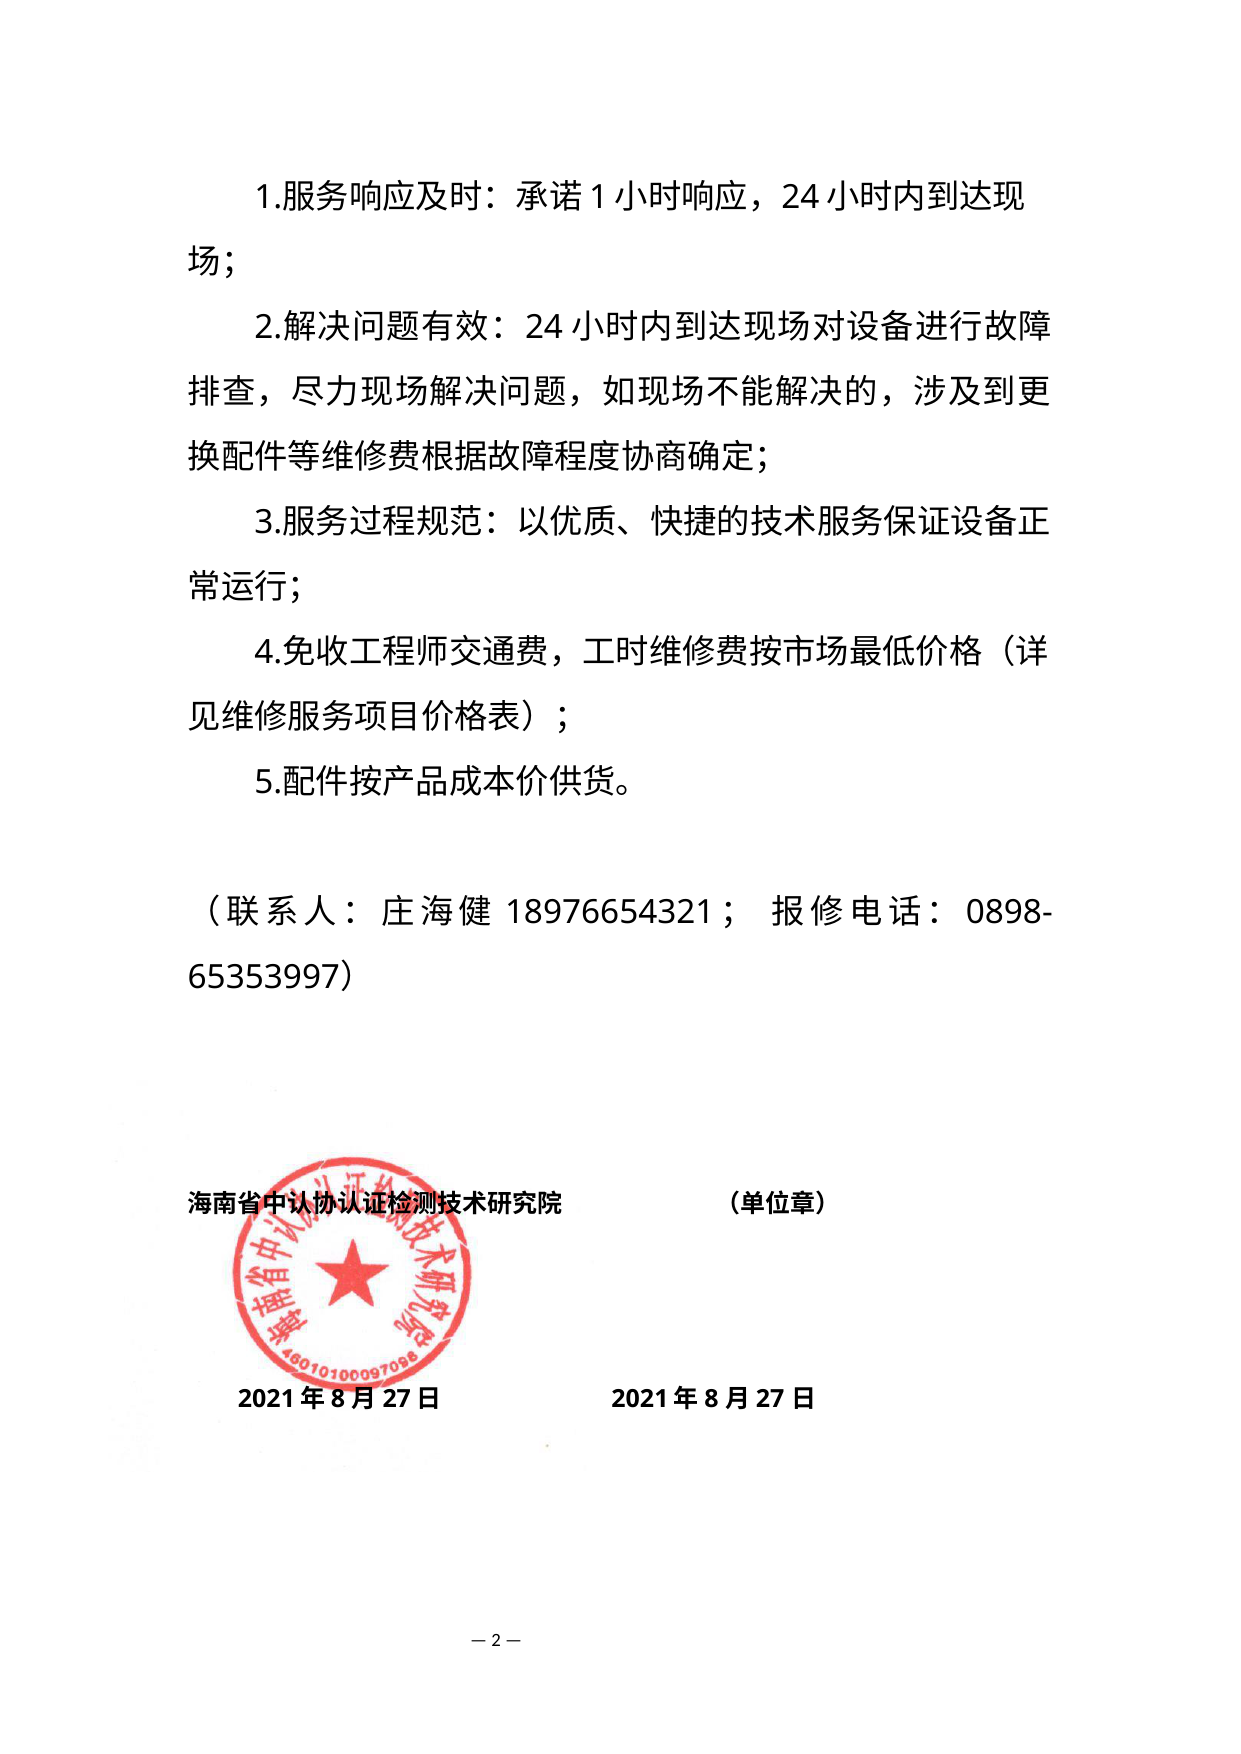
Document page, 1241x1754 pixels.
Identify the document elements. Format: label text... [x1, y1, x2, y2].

list 5.配件按产品成本价供货。 [187, 747, 1053, 812]
text （联系人：庄海健18976654321； 报修电话：0898-65353997） [187, 877, 1053, 1007]
list 1.服务响应及时：承诺1小时响应，24小时内到达现场； [187, 162, 1053, 292]
list 3.服务过程规范：以优质、快捷的技术服务保证设备正常运行； [187, 487, 1053, 617]
list 4.免收工程师交通费，工时维修费按市场最低价格（详见维修服务项目价格表）； [187, 617, 1053, 747]
text 海南省中认协认证检测技术研究院 （单位章） [187, 1169, 1053, 1234]
picture [108, 1061, 596, 1472]
list 2.解决问题有效：24小时内到达现场对设备进行故障排查，尽力现场解决问题，如现场不能解决的，涉及到更换配件等维修费根据故障程度协商确定； [187, 292, 1053, 487]
text 2021年 8 月 27日 2021年 8 月 27 日 [187, 1364, 1053, 1429]
